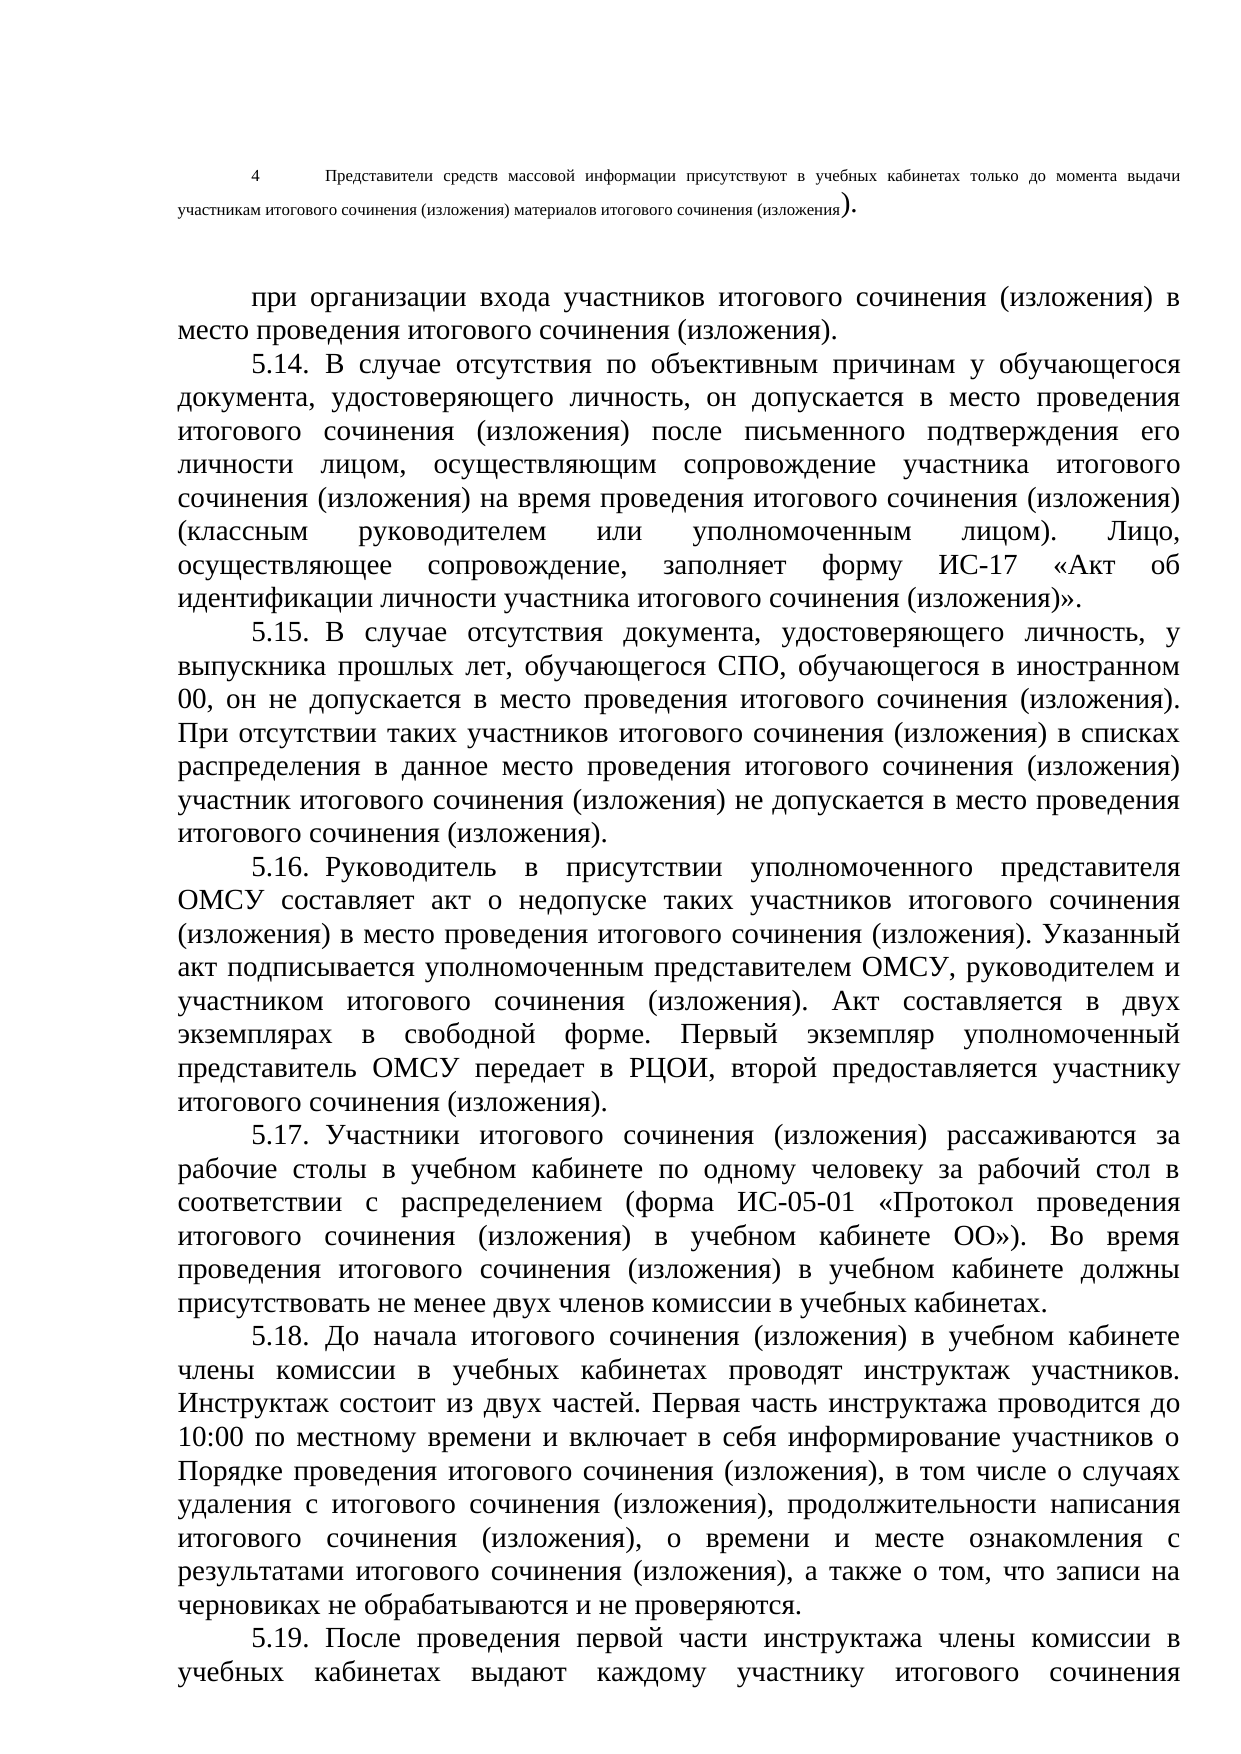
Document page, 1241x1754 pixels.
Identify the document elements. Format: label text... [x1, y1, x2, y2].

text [177, 1620, 1181, 1687]
text 4 Представители средств массовой информации присутствуют в учебных кабинетах только до момента выдачи участникам итогового сочинения (изложения) материалов итогового сочинения (изложения). [177, 152, 1181, 219]
text 5.18. До начала итогового сочинения (изложения) в учебном кабинете члены комиссии в учебных кабинетах проводят инструктаж участников. Инструктаж состоит из двух частей. Первая часть инструктажа проводится до 10:00 по местному времени и включает в себя информирование участников о Порядке проведения итогового сочинения (изложения), в том числе о случаях удаления с итогового сочинения (изложения), продолжительности написания итогового сочинения (изложения), о времени и месте ознакомления с результатами итогового сочинения (изложения), а также о том, что записи на черновиках не обрабатываются и не проверяются. [177, 1318, 1181, 1620]
text 5.17. Участники итогового сочинения (изложения) рассаживаются за рабочие столы в учебном кабинете по одному человеку за рабочий стол в соответствии с распределением (форма ИС-05-01 «Протокол проведения итогового сочинения (изложения) в учебном кабинете ОО»). Во время проведения итогового сочинения (изложения) в учебном кабинете должны присутствовать не менее двух членов комиссии в учебных кабинетах. [177, 1117, 1181, 1318]
text при организации входа участников итогового сочинения (изложения) в место проведения итогового сочинения (изложения). [177, 279, 1181, 346]
text 5.14. В случае отсутствия по объективным причинам у обучающегося документа, удостоверяющего личность, он допускается в место проведения итогового сочинения (изложения) после письменного подтверждения его личности лицом, осуществляющим сопровождение участника итогового сочинения (изложения) на время проведения итогового сочинения (изложения) (классным руководителем или уполномоченным лицом). Лицо, осуществляющее сопровождение, заполняет форму ИС-17 «Акт об идентификации личности участника итогового сочинения (изложения)». [177, 346, 1181, 614]
text 5.15. В случае отсутствия документа, удостоверяющего личность, у выпускника прошлых лет, обучающегося СПО, обучающегося в иностранном 00, он не допускается в место проведения итогового сочинения (изложения). При отсутствии таких участников итогового сочинения (изложения) в списках распределения в данное место проведения итогового сочинения (изложения) участник итогового сочинения (изложения) не допускается в место проведения итогового сочинения (изложения). [177, 614, 1181, 849]
text 5.16. Руководитель в присутствии уполномоченного представителя ОМСУ составляет акт о недопуске таких участников итогового сочинения (изложения) в место проведения итогового сочинения (изложения). Указанный акт подписывается уполномоченным представителем ОМСУ, руководителем и участником итогового сочинения (изложения). Акт составляется в двух экземплярах в свободной форме. Первый экземпляр уполномоченный представитель ОМСУ передает в РЦОИ, второй предоставляется участнику итогового сочинения (изложения). [177, 849, 1181, 1117]
